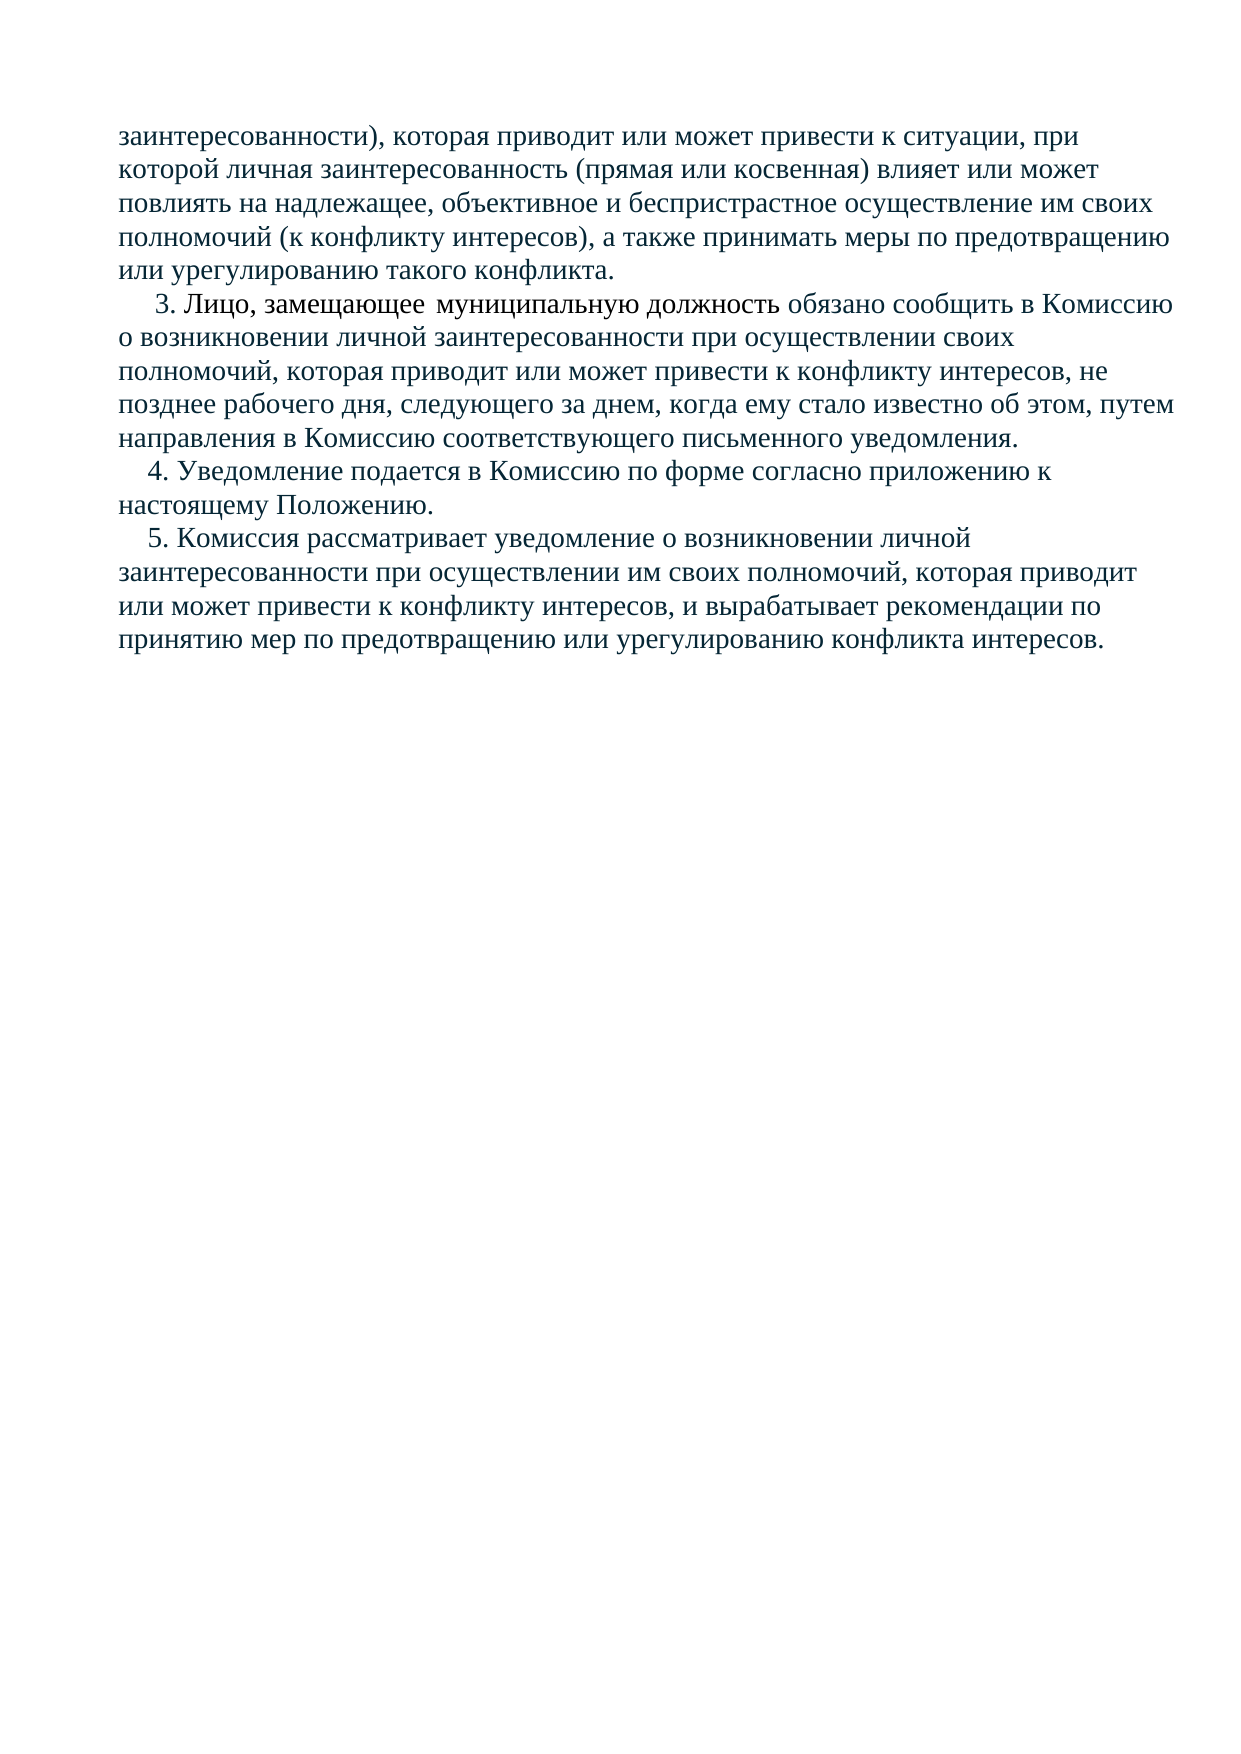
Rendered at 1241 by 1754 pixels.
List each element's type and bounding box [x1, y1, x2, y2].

text [118, 118, 1181, 655]
